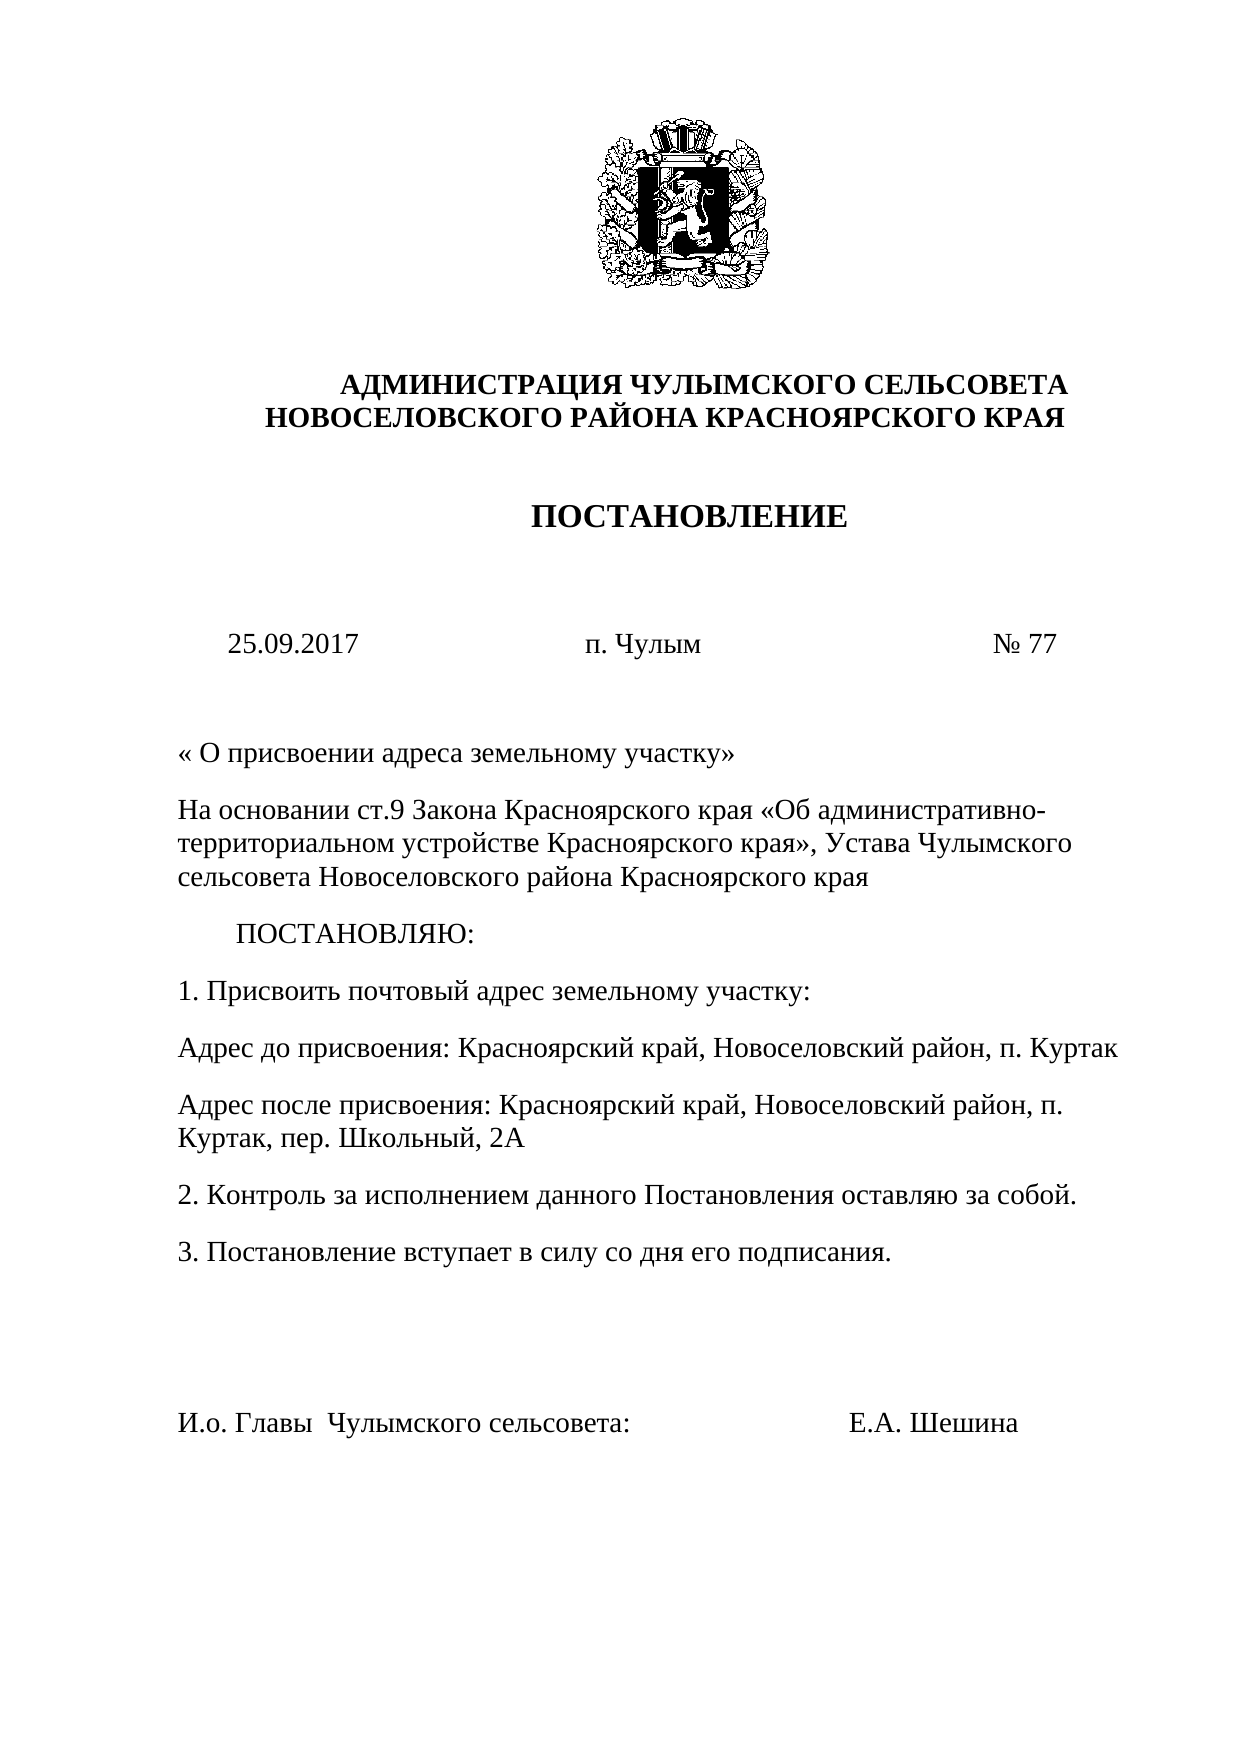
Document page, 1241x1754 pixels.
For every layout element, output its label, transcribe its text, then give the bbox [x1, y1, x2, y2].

text ПОСТАНОВЛЯЮ: [177, 916, 1152, 949]
text 2. Контроль за исполнением данного Постановления оставляю за собой. [177, 1177, 1152, 1211]
text 1. Присвоить почтовый адрес земельному участку: [177, 973, 1152, 1007]
text Адрес после присвоения: Красноярский край, Новоселовский район, п. Куртак, пер. Школьный, 2А [177, 1087, 1152, 1154]
text И.о. Главы Чулымского сельсовета: Е.А. Шешина [177, 1405, 1152, 1439]
text « О присвоении адреса земельному участку» [177, 735, 1152, 768]
text 25.09.2017 п. Чулым № 77 [177, 627, 1152, 660]
text На основании ст.9 Закона Красноярского края «Об административно-территориальном устройстве Красноярского края», Устава Чулымского сельсовета Новоселовского района Красноярского края [177, 792, 1152, 893]
text ПОСТАНОВЛЕНИЕ [177, 496, 1152, 534]
text 3. Постановление вступает в силу со дня его подписания. [177, 1234, 1152, 1268]
title АДМИНИСТРАЦИЯ ЧУЛЫМСКОГО СЕЛЬСОВЕТА [177, 367, 1231, 401]
title НОВОСЕЛОВСКОГО РАЙОНА КРАСНОЯРСКОГО КРАЯ [177, 401, 1231, 434]
text Адрес до присвоения: Красноярский край, Новоселовский район, п. Куртак [177, 1030, 1152, 1063]
